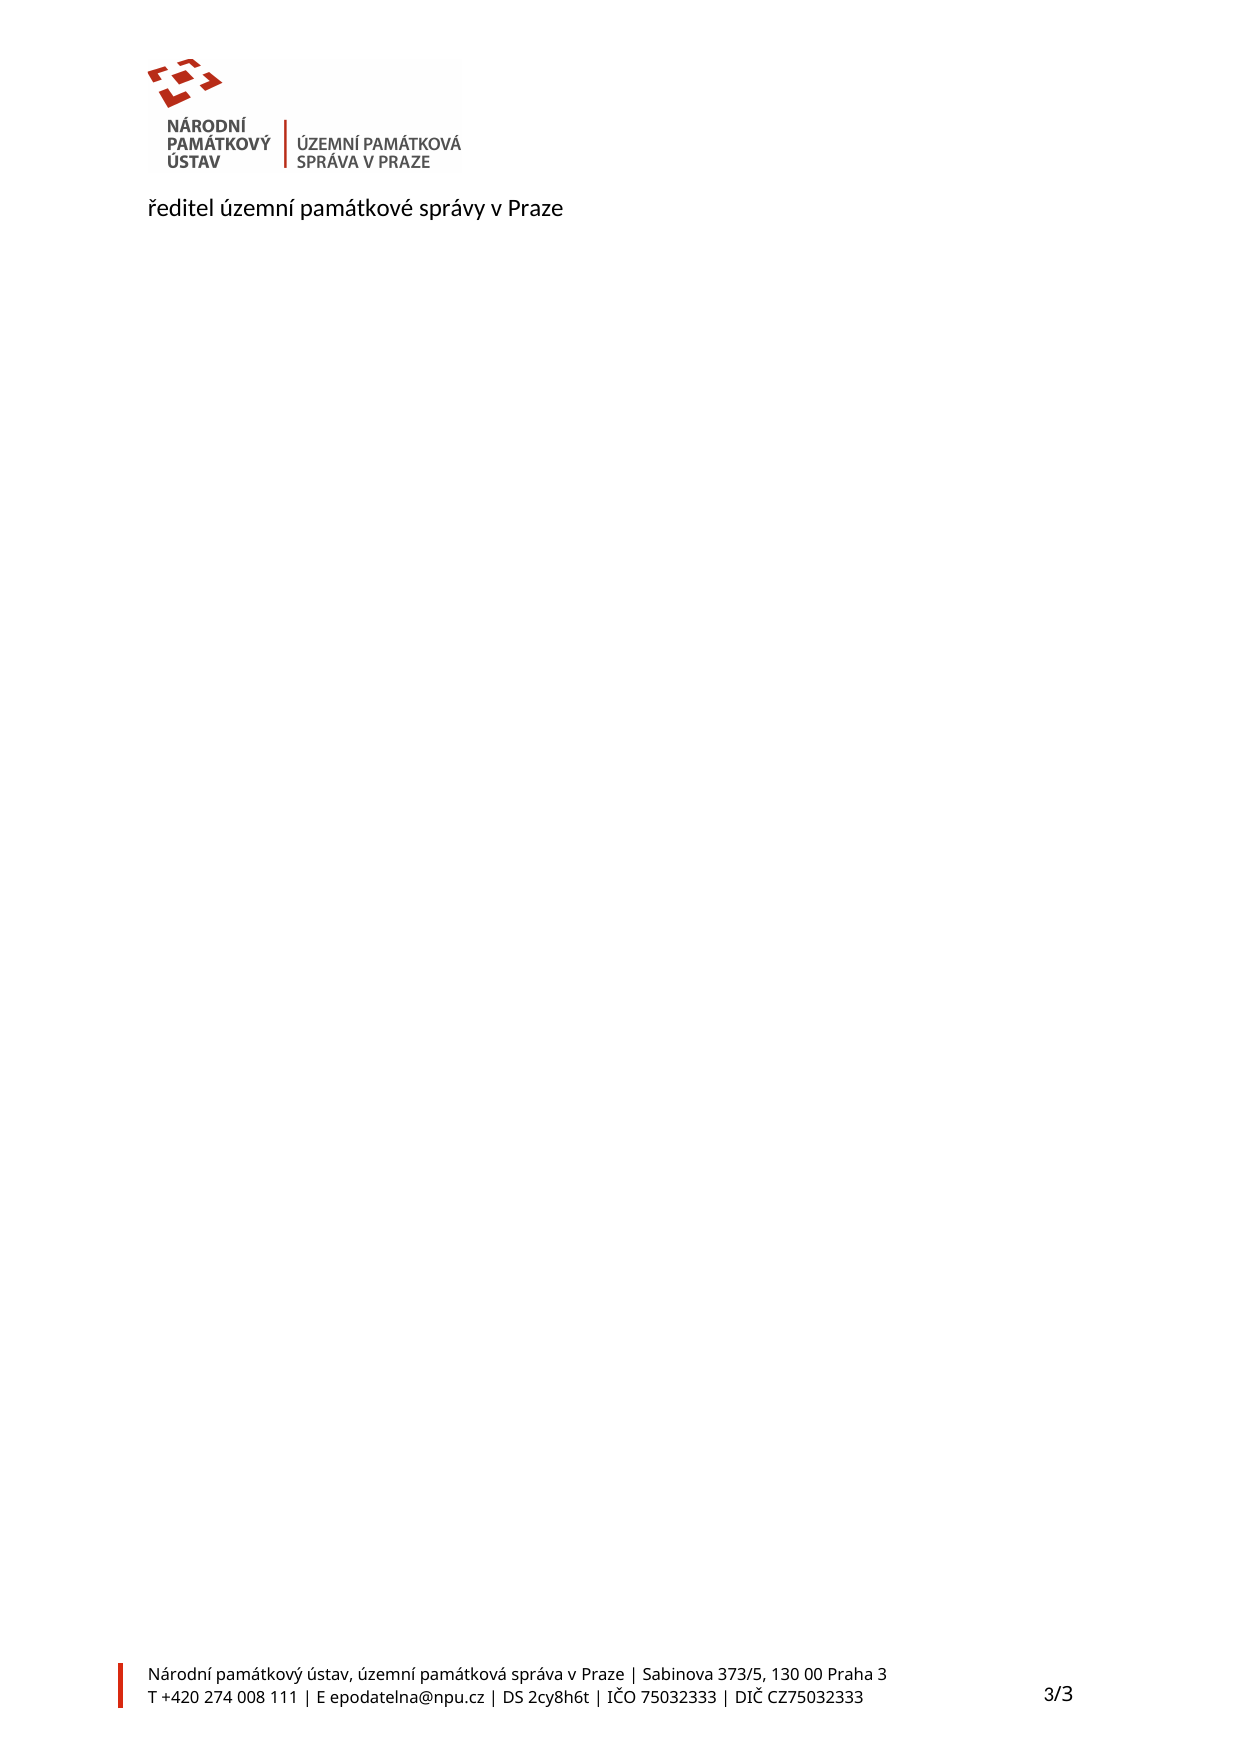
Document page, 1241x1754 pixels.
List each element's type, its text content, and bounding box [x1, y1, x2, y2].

picture [147, 59, 463, 173]
text ředitel územní památkové správy v Praze [148, 192, 1092, 222]
